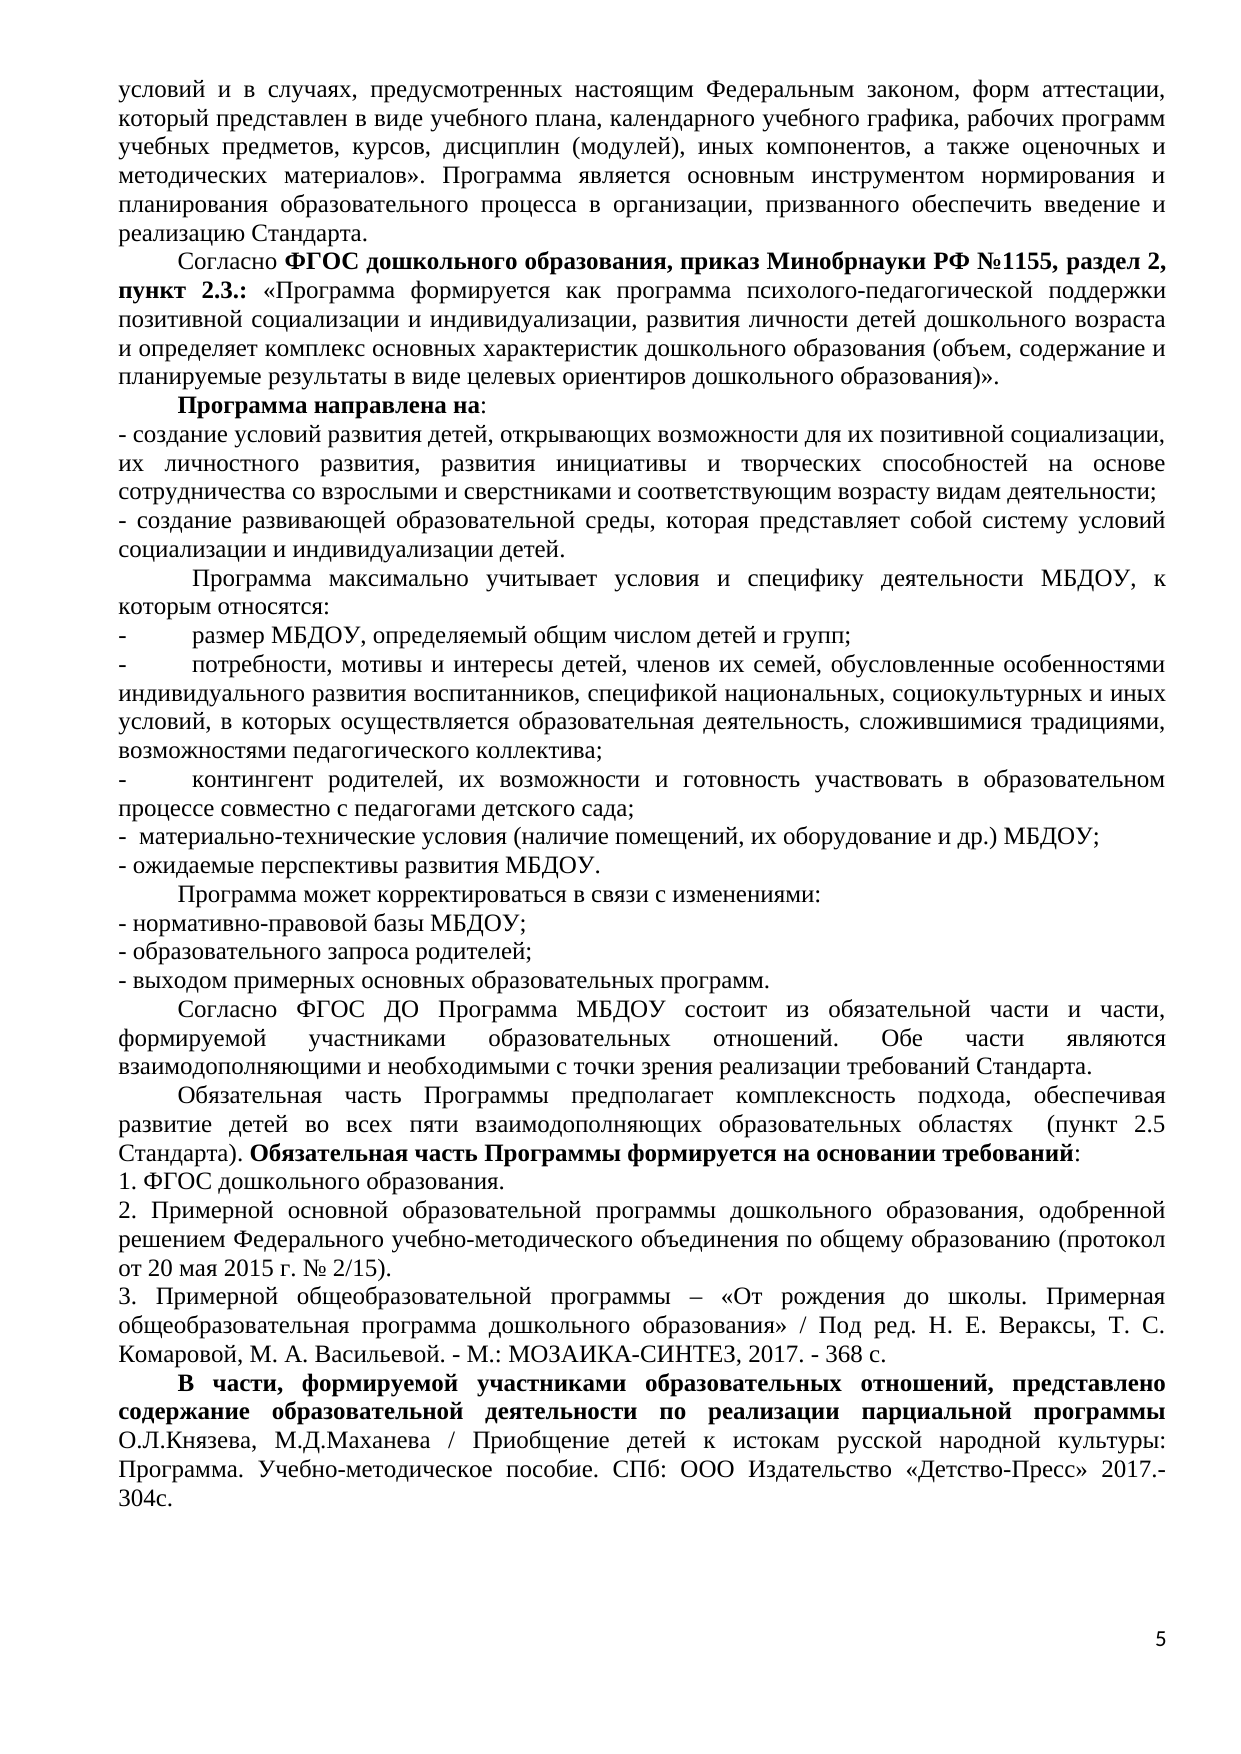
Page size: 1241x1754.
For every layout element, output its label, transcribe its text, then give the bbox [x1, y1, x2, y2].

text - ожидаемые перспективы развития МБДОУ. [118, 850, 1167, 879]
text - нормативно-правовой базы МБДОУ; [118, 908, 1167, 936]
text 3. Примерной общеобразовательной программы – «От рождения до школы. Примерная общеобразовательная программа дошкольного образования» / Под ред. Н. Е. Вераксы, Т. С. Комаровой, М. А. Васильевой. - М.: МОЗАИКА-СИНТЕЗ, 2017. - 368 с. [118, 1281, 1167, 1368]
text - создание условий развития детей, открывающих возможности для их позитивной социализации, их личностного развития, развития инициативы и творческих способностей на основе сотрудничества со взрослыми и сверстниками и соответствующим возрасту видам деятельности; [118, 419, 1167, 505]
text - материально-технические условия (наличие помещений, их оборудование и др.) МБДОУ; [118, 821, 1167, 850]
text - потребности, мотивы и интересы детей, членов их семей, обусловленные особенностями индивидуального развития воспитанников, спецификой национальных, социокультурных и иных условий, в которых осуществляется образовательная деятельность, сложившимися традициями, возможностями педагогического коллектива; [118, 649, 1167, 764]
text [118, 74, 1167, 246]
text Согласно ФГОС ДО Программа МБДОУ состоит из обязательной части и части, формируемой участниками образовательных отношений. Обе части являются взаимодополняющими и необходимыми с точки зрения реализации требований Стандарта. [118, 994, 1167, 1080]
text - образовательного запроса родителей; [118, 936, 1167, 965]
text Обязательная часть Программы предполагает комплексность подхода, обеспечивая развитие детей во всех пяти взаимодополняющих образовательных областях (пункт 2.5 Стандарта). Обязательная часть Программы формируется на основании требований: [118, 1080, 1167, 1166]
text - создание развивающей образовательной среды, которая представляет собой систему условий социализации и индивидуализации детей. [118, 505, 1167, 563]
text - выходом примерных основных образовательных программ. [118, 965, 1167, 994]
text 1. ФГОС дошкольного образования. [118, 1166, 1167, 1195]
text - размер МБДОУ, определяемый общим числом детей и групп; [118, 620, 1167, 649]
text 2. Примерной основной образовательной программы дошкольного образования, одобренной решением Федерального учебно-методического объединения по общему образованию (протокол от 20 мая 2015 г. № 2/15). [118, 1195, 1167, 1281]
text Программа может корректироваться в связи с изменениями: [118, 879, 1167, 908]
text Программа направлена на: [118, 390, 1167, 419]
text В части, формируемой участниками образовательных отношений, представлено содержание образовательной деятельности по реализации парциальной программы О.Л.Князева, М.Д.Маханева / Приобщение детей к истокам русской народной культуры: Программа. Учебно-методическое пособие. СПб: ООО Издательство «Детство-Пресс» 2017.- 304с. [118, 1368, 1167, 1511]
text Согласно ФГОС дошкольного образования, приказ Минобрнауки РФ №1155, раздел 2, пункт 2.3.: «Программа формируется как программа психолого-педагогической поддержки позитивной социализации и индивидуализации, развития личности детей дошкольного возраста и определяет комплекс основных характеристик дошкольного образования (объем, содержание и планируемые результаты в виде целевых ориентиров дошкольного образования)». [118, 246, 1167, 390]
text - контингент родителей, их возможности и готовность участвовать в образовательном процессе совместно с педагогами детского сада; [118, 764, 1167, 821]
text Программа максимально учитывает условия и специфику деятельности МБДОУ, к которым относятся: [118, 563, 1167, 620]
